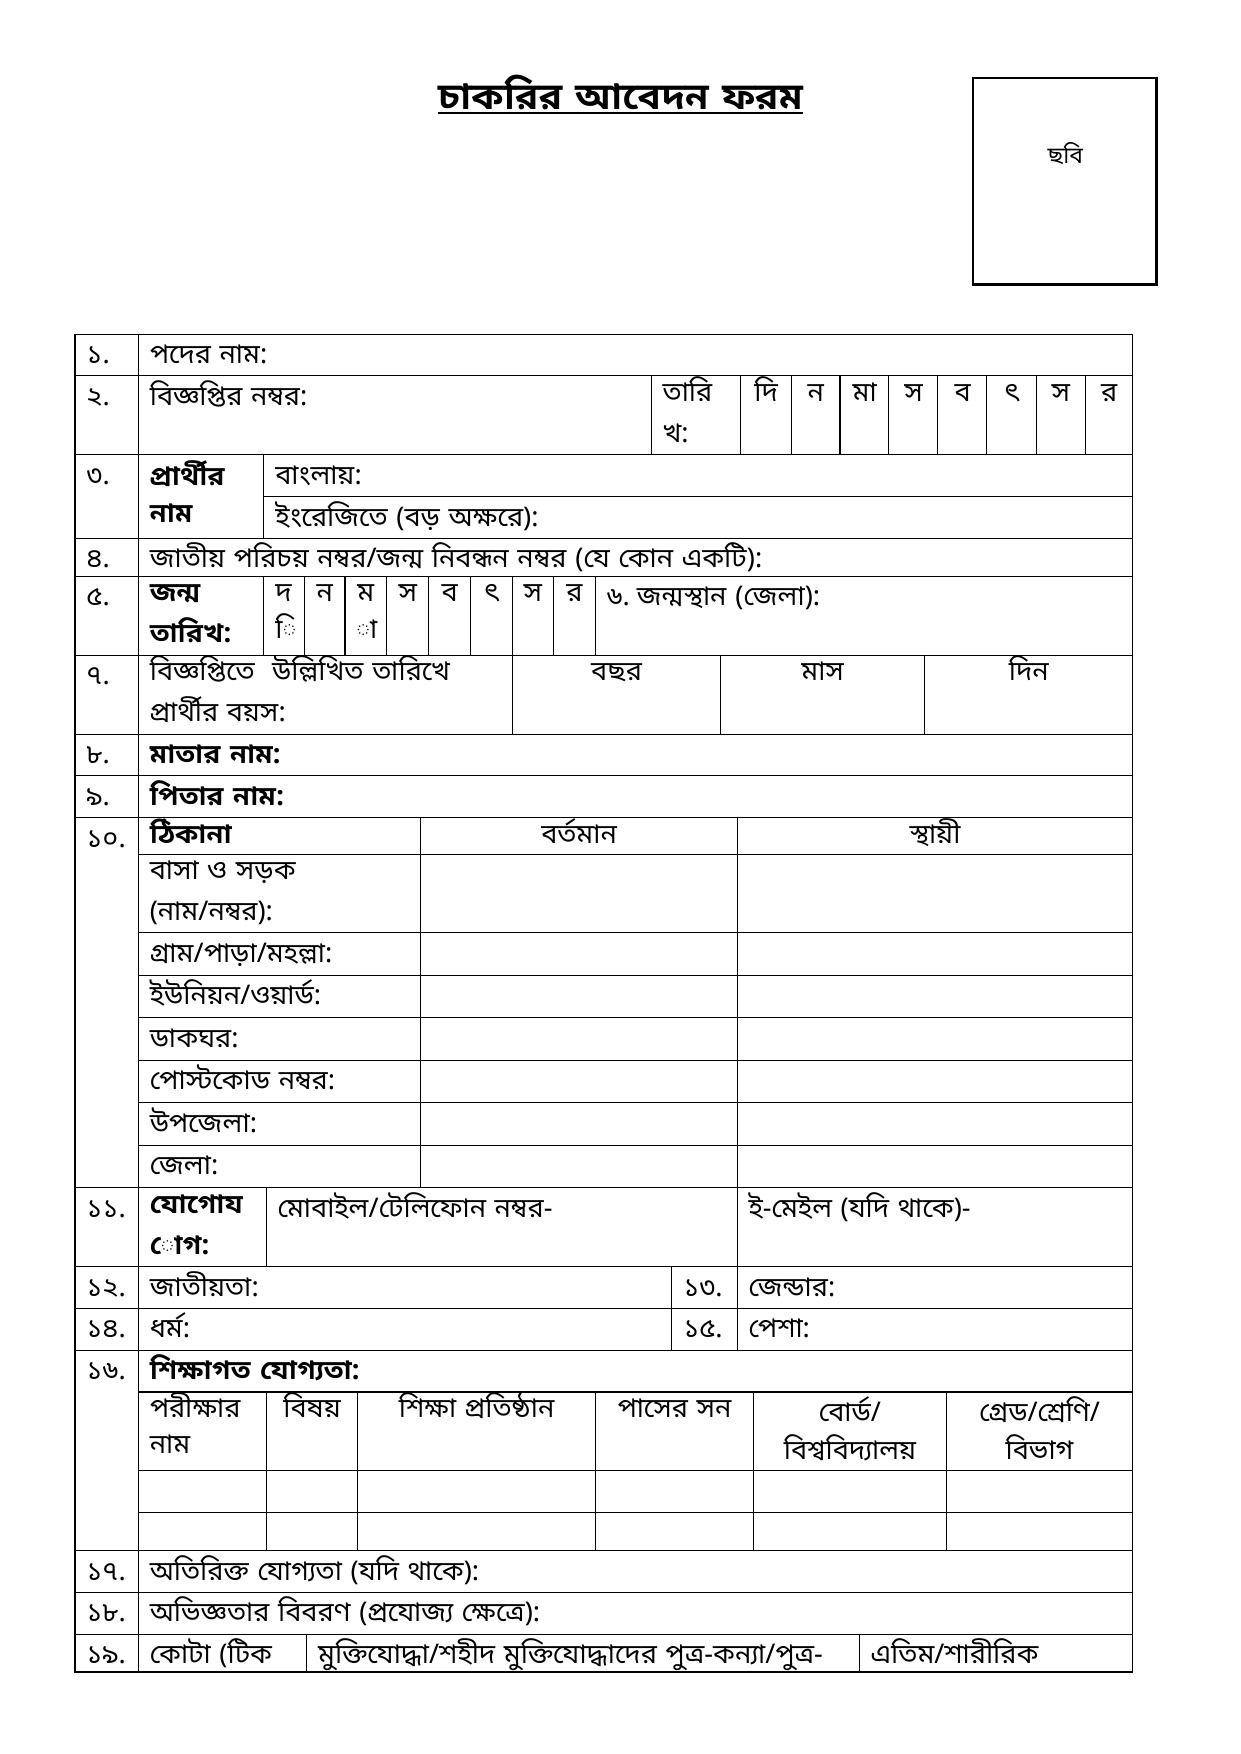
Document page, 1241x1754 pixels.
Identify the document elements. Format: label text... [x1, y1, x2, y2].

table_cell প্রার্থীর নাম [139, 455, 263, 538]
table_cell [267, 1513, 357, 1550]
table_cell শিক্ষাগত যোগ্যতা: [139, 1351, 1132, 1391]
table_cell গ্রেড/শ্রেণি/ বিভাগ [947, 1393, 1132, 1469]
table_cell [738, 976, 1132, 1017]
table_cell মোবাইল/টেলিফোন নম্বর- [267, 1188, 737, 1266]
table_cell [267, 1471, 357, 1512]
table_cell জাতীয় পরিচয় নম্বর/জন্ম নিবন্ধন নম্বর (যে কোন একটি): [139, 539, 1132, 576]
table_cell ই-মেইল (যদি থাকে)- [738, 1188, 1132, 1266]
table_cell ইংরেজিতে (বড় অক্ষরে): [264, 497, 1132, 538]
table_cell বোর্ড/ বিশ্ববিদ্যালয় [754, 1393, 946, 1469]
table_cell ৬. জন্মস্থান (জেলা): [596, 577, 1132, 654]
table_cell মা [346, 577, 386, 654]
table_cell [738, 1061, 1132, 1102]
table_cell ২. [76, 376, 138, 454]
table_cell [139, 1471, 266, 1512]
table_cell জন্ম তারিখ: [139, 577, 263, 654]
table_cell ৪. [76, 539, 138, 576]
table_cell পোস্টকোড নম্বর: [139, 1061, 420, 1102]
table_cell দি [741, 376, 791, 454]
table_cell পাসের সন [596, 1393, 753, 1469]
table_cell ব [938, 376, 986, 454]
table_cell তারিখ: [652, 376, 740, 454]
table_cell [738, 1146, 1132, 1187]
table_cell জেন্ডার: [738, 1267, 1132, 1308]
table_cell [421, 1146, 737, 1187]
table_cell ১৮. [76, 1593, 138, 1633]
table_cell [421, 855, 737, 932]
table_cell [860, 1635, 1132, 1671]
table_cell গ্রাম/পাড়া/মহল্লা: [139, 933, 420, 975]
table_cell ব [429, 577, 470, 654]
table_cell স [513, 577, 553, 654]
table_cell ৮. [76, 735, 138, 775]
table_cell ন [792, 376, 839, 454]
table_cell বিজ্ঞপ্তির নম্বর: [139, 376, 651, 454]
table_cell স্থায়ী [738, 818, 1132, 853]
table_cell [596, 1513, 753, 1550]
table_cell র [1086, 376, 1132, 454]
table_cell [754, 1471, 946, 1512]
table_cell পেশা: [738, 1309, 1132, 1350]
table_cell ৯. [76, 776, 138, 817]
table_cell ইউনিয়ন/ওয়ার্ড: [139, 976, 420, 1017]
table_cell ১৩. [672, 1267, 737, 1308]
table_cell ১০. [76, 818, 138, 1187]
table_cell [738, 1018, 1132, 1060]
table_header ১. [76, 335, 138, 375]
table_cell [421, 976, 737, 1017]
table_cell ৎ [987, 376, 1036, 454]
table_cell মাতার নাম: [139, 735, 1132, 775]
table_cell [421, 1103, 737, 1145]
table_cell র [554, 577, 595, 654]
table_cell [421, 1061, 737, 1102]
table_cell [738, 855, 1132, 932]
table_cell বিষয় [267, 1393, 357, 1469]
table_cell বিজ্ঞপ্তিতে উল্লিখিত তারিখে প্রার্থীর বয়স: [139, 656, 512, 733]
table_header পদের নাম: [139, 335, 1132, 375]
table_cell কোটা (টিক দিন): [139, 1635, 306, 1671]
table_cell পিতার নাম: [139, 776, 1132, 817]
table_cell বাসা ও সড়ক (নাম/নম্বর): [139, 855, 420, 932]
table_cell [358, 1471, 595, 1512]
table_cell ১৪. [76, 1309, 138, 1350]
table_cell ৩. [76, 455, 138, 538]
table_cell ৫. [76, 577, 138, 654]
table_cell ধর্ম: [139, 1309, 671, 1350]
table_cell ১১. [76, 1188, 138, 1266]
table_cell জাতীয়তা: [139, 1267, 671, 1308]
table_cell [947, 1513, 1132, 1550]
table_cell ১৯. [76, 1635, 138, 1671]
text চাকরির আবেদন ফরম [75, 75, 1165, 119]
table_cell মা [841, 376, 888, 454]
table_cell ঠিকানা [139, 818, 420, 853]
table_cell [738, 933, 1132, 975]
table_cell [947, 1471, 1132, 1512]
table_cell ৎ [471, 577, 512, 654]
table_cell ১৬. [76, 1351, 138, 1550]
table_cell [358, 1513, 595, 1550]
table_cell মাস [721, 656, 924, 733]
table_cell স [889, 376, 937, 454]
table_cell উপজেলা: [139, 1103, 420, 1145]
table_cell [421, 933, 737, 975]
table_cell [139, 1513, 266, 1550]
table_cell জেলা: [139, 1146, 420, 1187]
table_cell বর্তমান [421, 818, 737, 853]
table_cell [738, 1103, 1132, 1145]
table_cell অভিজ্ঞতার বিবরণ (প্রযোজ্য ক্ষেত্রে): [139, 1593, 1132, 1633]
table_cell স [387, 577, 428, 654]
table_cell পরীক্ষার নাম [139, 1393, 266, 1469]
table_cell অতিরিক্ত যোগ্যতা (যদি থাকে): [139, 1551, 1132, 1592]
table_cell ডাকঘর: [139, 1018, 420, 1060]
table_cell ১২. [76, 1267, 138, 1308]
table_cell [421, 1018, 737, 1060]
table_cell [754, 1513, 946, 1550]
table_cell ন [305, 577, 344, 654]
table_cell [596, 1471, 753, 1512]
table_cell ১৭. [76, 1551, 138, 1592]
table_cell শিক্ষা প্রতিষ্ঠান [358, 1393, 595, 1469]
table_cell বছর [513, 656, 720, 733]
table_cell ১৫. [672, 1309, 737, 1350]
table_cell স [1037, 376, 1085, 454]
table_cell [307, 1635, 859, 1671]
table_cell বাংলায়: [264, 455, 1132, 496]
table_cell যোগোযোগ: [139, 1188, 266, 1266]
table_cell ৭. [76, 656, 138, 733]
table_cell দি [264, 577, 304, 654]
table_cell দিন [925, 656, 1132, 733]
